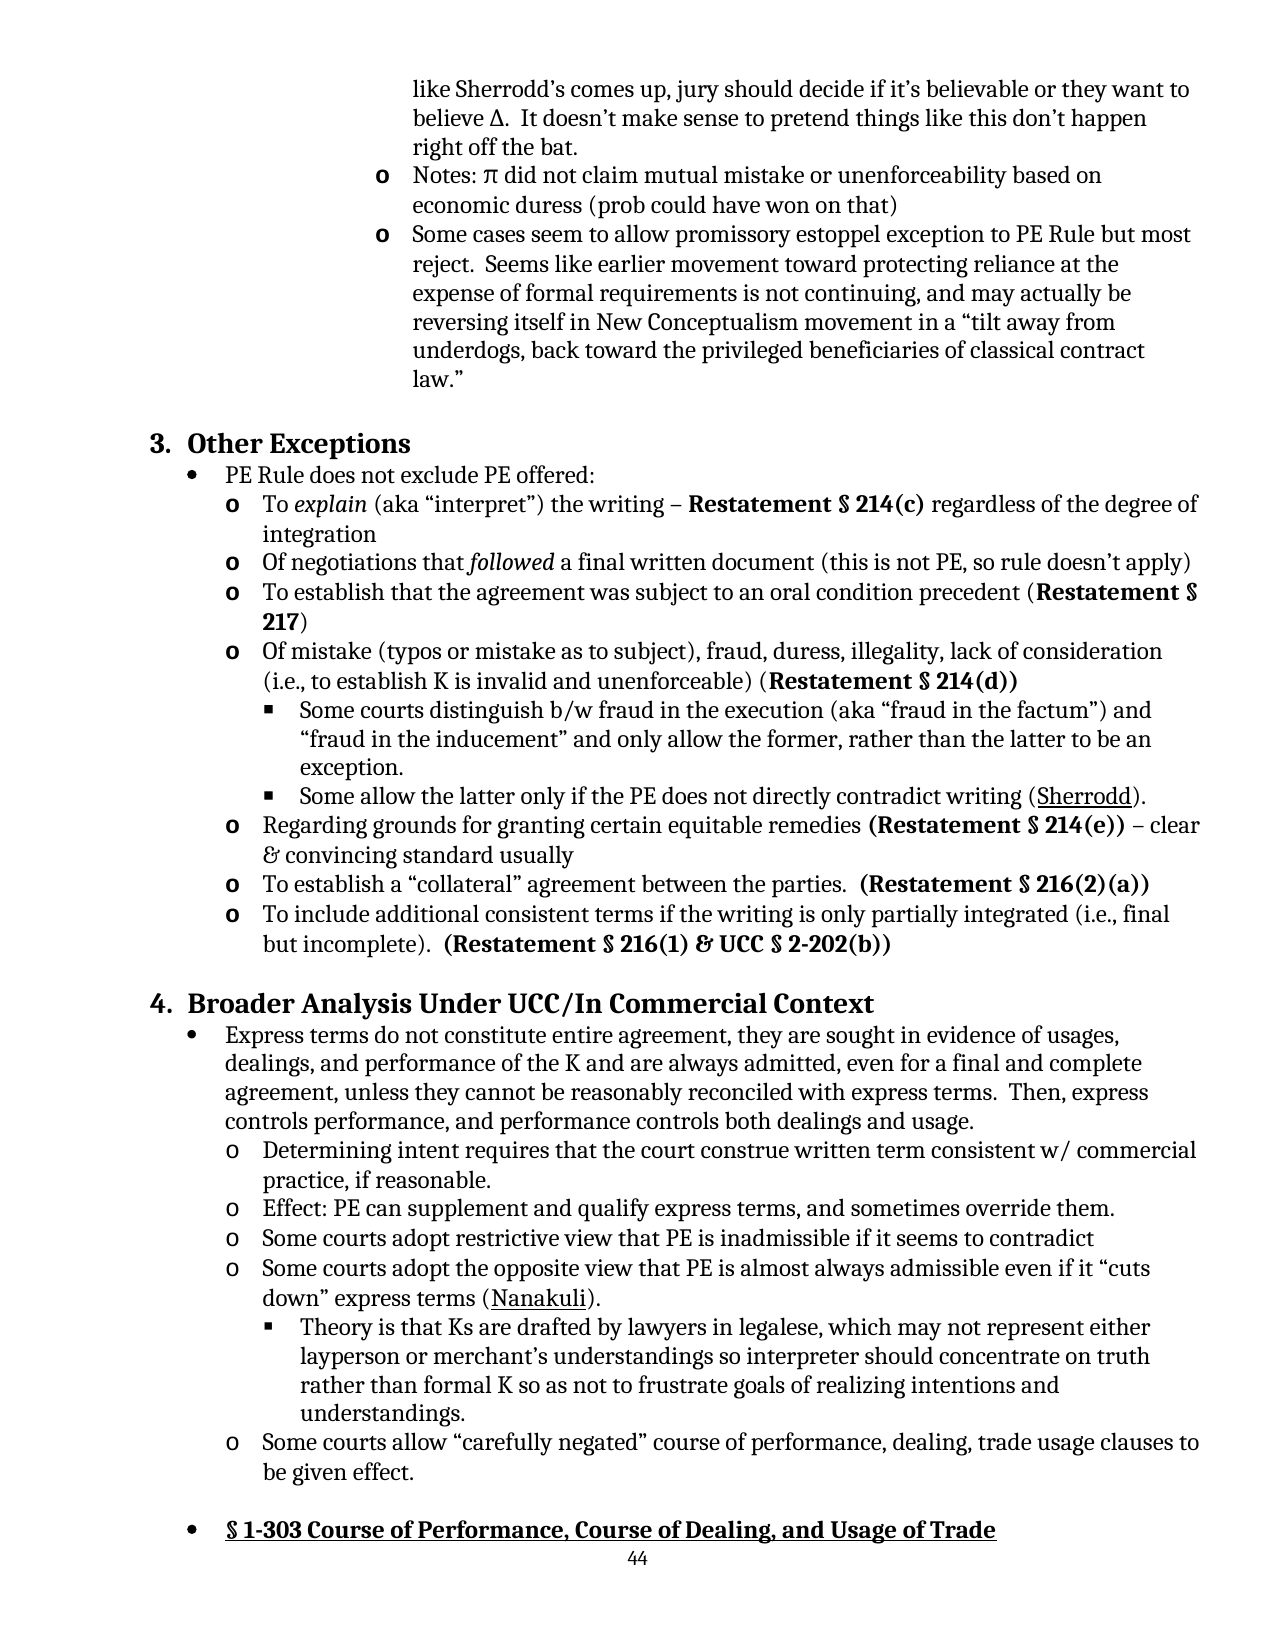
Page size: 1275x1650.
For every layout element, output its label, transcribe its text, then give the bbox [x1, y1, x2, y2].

list Some courts distinguish b/w fraud in the execution (aka “fraud in the factum”) and “fraud in the inducement” and only allow the former, rather than the latter to be an exception. [262, 696, 1200, 782]
list PE Rule does not exclude PE offered: [187, 461, 1200, 489]
list To explain (aka “interpret”) the writing – Restatement § 214(c) regardless of the degree of integration [225, 489, 1200, 548]
list Some courts allow “carefully negated” course of performance, dealing, trade usage clauses to be given effect. [225, 1428, 1200, 1487]
list Some courts adopt restrictive view that PE is inadmissible if it seems to contradict [225, 1224, 1200, 1254]
list Regarding grounds for granting certain equitable remedies (Restatement § 214(e)) – clear & convincing standard usually [225, 811, 1200, 869]
list To include additional consistent terms if the writing is only partially integrated (i.e., final but incomplete). (Restatement § 216(1) & UCC § 2-202(b)) [225, 899, 1200, 958]
list Other Exceptions [150, 427, 1200, 461]
list Determining intent requires that the court construe written term consistent w/ commercial practice, if reasonable. [225, 1136, 1200, 1194]
list Of negotiations that followed a final written document (this is not PE, so rule doesn’t apply) [225, 548, 1200, 578]
list To establish a “collateral” agreement between the parties. (Restatement § 216(2)(a)) [225, 869, 1200, 899]
list Some allow the latter only if the PE does not directly contradict writing (Sherrodd). [262, 782, 1200, 811]
list Broader Analysis Under UCC/In Commercial Context [150, 987, 1200, 1021]
list Of mistake (typos or mistake as to subject), fraud, duress, illegality, lack of consideration (i.e., to establish K is invalid and unenforceable) (Restatement § 214(d)) [225, 637, 1200, 696]
list Theory is that Ks are drafted by lawyers in legalese, which may not represent either layperson or merchant’s understandings so interpreter should concentrate on truth rather than formal K so as not to frustrate goals of realizing intentions and understandings. [262, 1313, 1200, 1428]
list Some courts adopt the opposite view that PE is almost always admissible even if it “cuts down” express terms (Nanakuli). [225, 1254, 1200, 1313]
list Effect: PE can supplement and qualify express terms, and sometimes override them. [225, 1194, 1200, 1224]
list § 1-303 Course of Performance, Course of Dealing, and Usage of Trade [187, 1516, 1200, 1544]
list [375, 75, 1200, 161]
list To establish that the agreement was subject to an oral condition precedent (Restatement § 217) [225, 578, 1200, 637]
list Notes: π did not claim mutual mistake or unenforceability based on economic duress (prob could have won on that) [375, 161, 1200, 220]
list Some cases seem to allow promissory estoppel exception to PE Rule but most reject. Seems like earlier movement toward protecting reliance at the expense of formal requirements is not continuing, and may actually be reversing itself in New Conceptualism movement in a “tilt away from underdogs, back toward the privileged beneficiaries of classical contract law.” [375, 220, 1200, 394]
list Express terms do not constitute entire agreement, they are sought in evidence of usages, dealings, and performance of the K and are always admitted, even for a final and complete agreement, unless they cannot be reasonably reconciled with express terms. Then, express controls performance, and performance controls both dealings and usage. [187, 1021, 1200, 1136]
